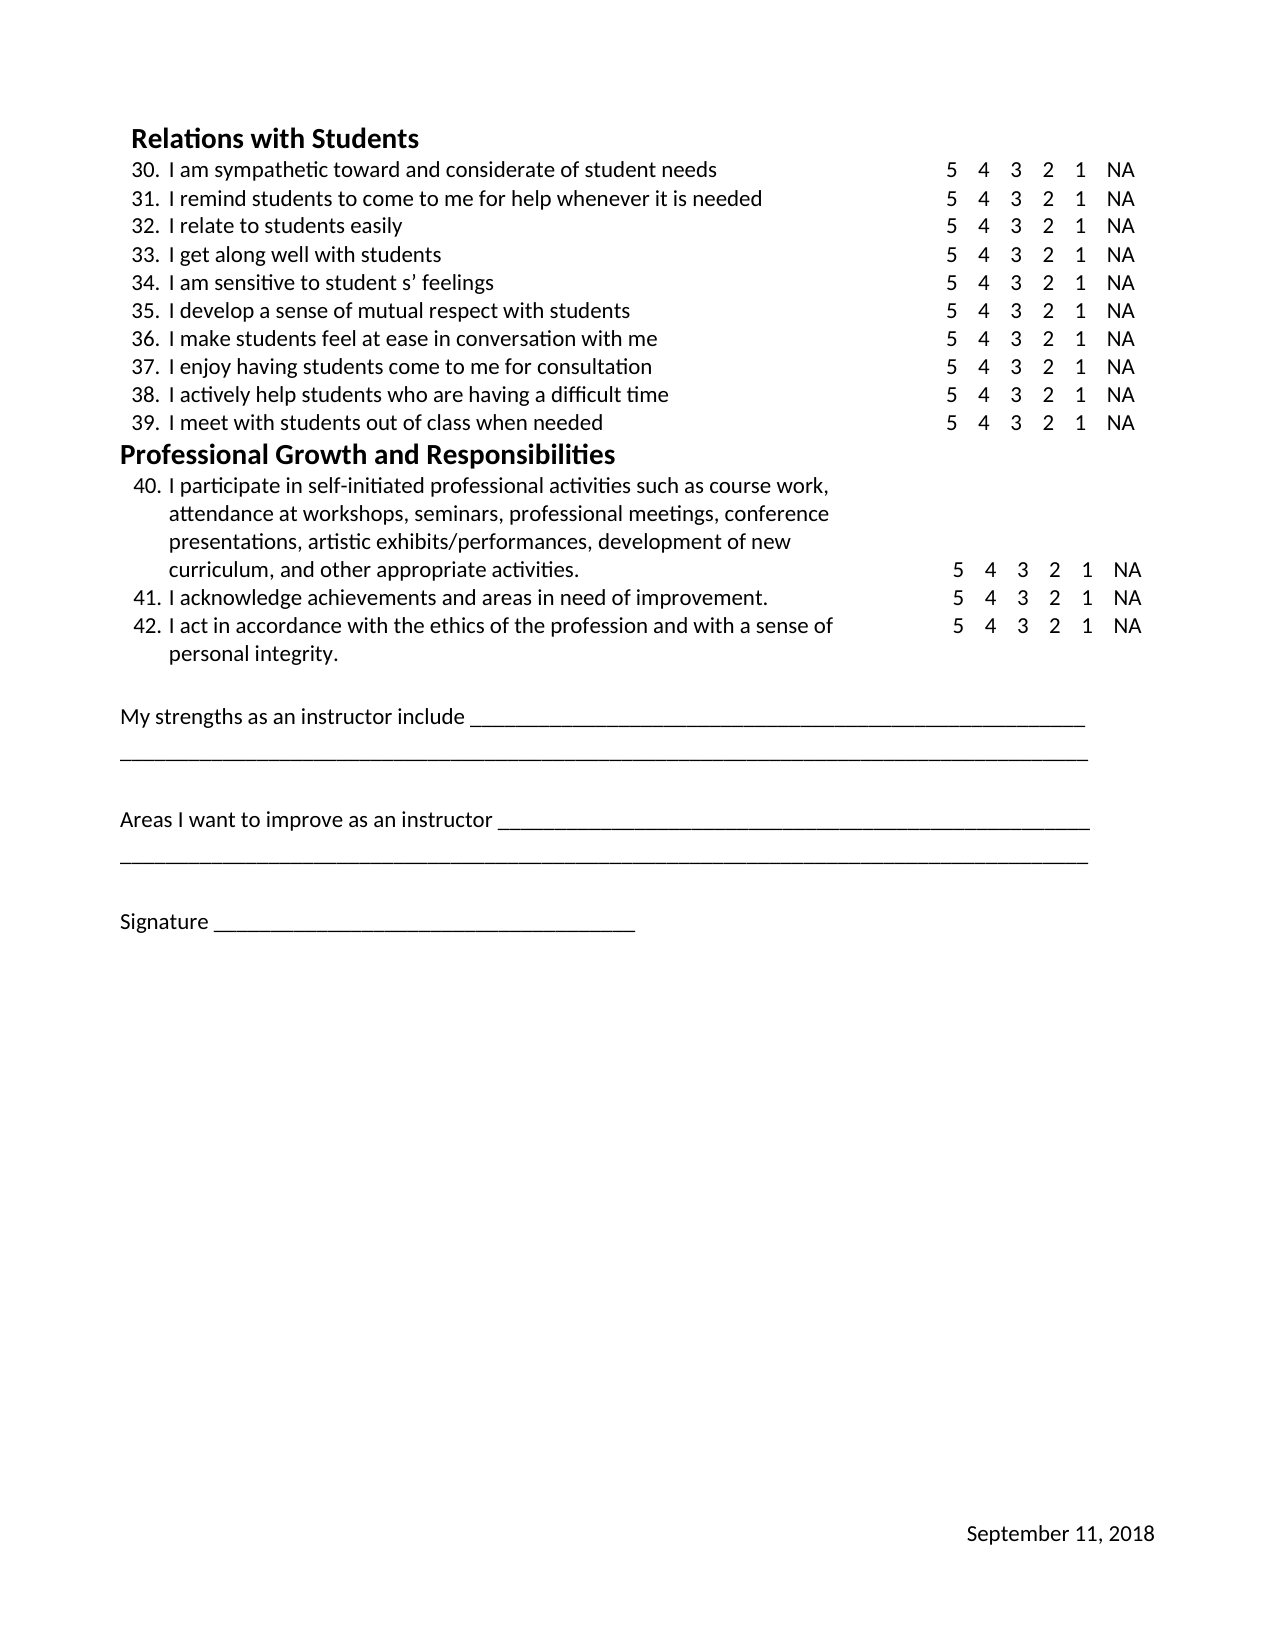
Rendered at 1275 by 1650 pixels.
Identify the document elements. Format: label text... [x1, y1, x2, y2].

table_header 5 4 3 2 1 NA [909, 471, 1168, 583]
table_cell 5 4 3 2 1 NA [909, 584, 1168, 612]
table_cell 5 4 3 2 1 NA [928, 184, 1153, 212]
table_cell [120, 120, 1153, 156]
table_cell 5 4 3 2 1 NA [928, 352, 1153, 380]
table_cell 5 4 3 2 1 NA [928, 240, 1153, 268]
table_cell I get along well with students [120, 240, 928, 268]
table_cell 5 4 3 2 1 NA [928, 212, 1153, 240]
table_cell 5 4 3 2 1 NA [928, 156, 1153, 184]
text Areas I want to improve as an instructor ____________________________________________________ [120, 805, 1155, 833]
table_cell I remind students to come to me for help whenever it is needed [120, 184, 928, 212]
text _____________________________________________________________________________________ [120, 839, 1155, 867]
text _____________________________________________________________________________________ [120, 736, 1155, 764]
table_cell 5 4 3 2 1 NA [928, 296, 1153, 324]
text Professional Growth and Responsibilities [120, 436, 1155, 471]
table_cell I enjoy having students come to me for consultation [120, 352, 928, 380]
table_header I participate in self-initiated professional activities such as course work, attendance at workshops, seminars, professional meetings, conference presentations, artistic exhibits/performances, development of new curriculum, and other appropriate activities. [122, 471, 909, 583]
table_cell I meet with students out of class when needed [120, 408, 928, 436]
table_cell I relate to students easily [120, 212, 928, 240]
table_cell I am sympathetic toward and considerate of student needs [120, 156, 928, 184]
table_cell I act in accordance with the ethics of the profession and with a sense of personal integrity. [122, 612, 928, 668]
table_cell 5 4 3 2 1 NA [928, 612, 1187, 668]
text My strengths as an instructor include ______________________________________________________ [120, 702, 1155, 730]
table_cell 5 4 3 2 1 NA [928, 380, 1153, 408]
table_cell 5 4 3 2 1 NA [928, 324, 1153, 352]
table_cell I make students feel at ease in conversation with me [120, 324, 928, 352]
table_cell I am sensitive to student s’ feelings [120, 268, 928, 296]
table_cell I develop a sense of mutual respect with students [120, 296, 928, 324]
table_cell I acknowledge achievements and areas in need of improvement. [122, 584, 909, 612]
text Signature _____________________________________ [120, 907, 1155, 936]
table_cell 5 4 3 2 1 NA [928, 268, 1153, 296]
table_cell I actively help students who are having a difficult time [120, 380, 928, 408]
table_cell 5 4 3 2 1 NA [928, 408, 1153, 436]
